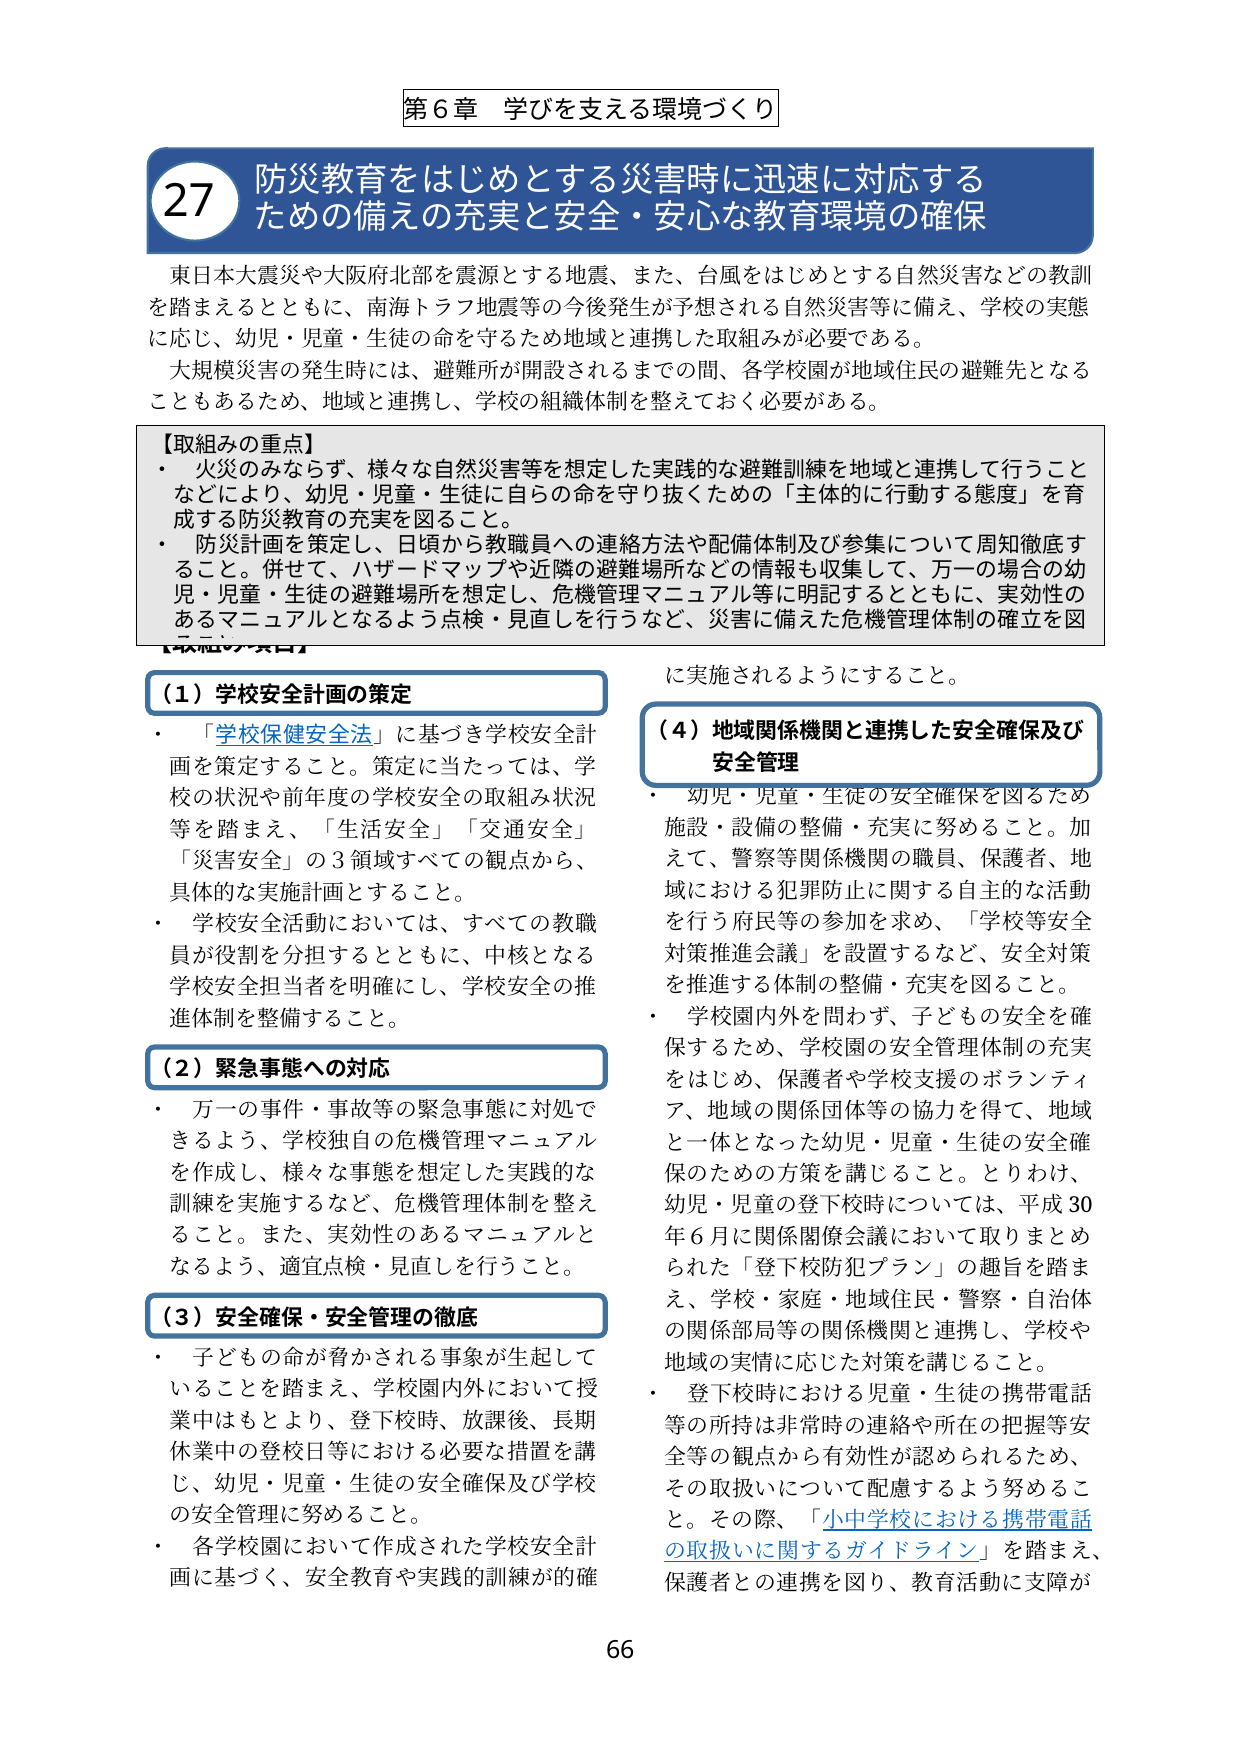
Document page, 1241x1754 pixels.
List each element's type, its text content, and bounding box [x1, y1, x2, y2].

text ・ 子どもの命が脅かされる事象が生起していることを踏まえ、学校園内外において授業中はもとより、登下校時、放課後、長期休業中の登校日等における必要な措置を講じ、幼児・児童・生徒の安全確保及び学校の安全管理に努めること。 [148, 1340, 598, 1529]
text ・ 登下校時における児童・生徒の携帯電話等の所持は非常時の連絡や所在の把握等安全等の観点から有効性が認められるため、その取扱いについて配慮するよう努めること。その際、「小中学校における携帯電話の取扱いに関するガイドライン」を踏まえ、保護者との連携を図り、教育活動に支障が出ないよう進めること。 [642, 1376, 1092, 1597]
text 東日本大震災や大阪府北部を震源とする地震、また、台風をはじめとする自然災害などの教訓を踏まえるとともに、南海トラフ地震等の今後発生が予想される自然災害等に備え、学校の実態に応じ、幼児・児童・生徒の命を守るため地域と連携した取組みが必要である。 [148, 259, 1092, 353]
text ・ 万一の事件・事故等の緊急事態に対処できるよう、学校独自の危機管理マニュアルを作成し、様々な事態を想定した実践的な訓練を実施するなど、危機管理体制を整えること。また、実効性のあるマニュアルとなるよう、適宜点検・見直しを行うこと。 [148, 1092, 598, 1281]
text ・ 各学校園において作成された学校安全計画に基づく、安全教育や実践的訓練が的確に実施されるようにすること。 [642, 658, 1092, 689]
text 大規模災害の発生時には、避難所が開設されるまでの間、各学校園が地域住民の避難先となることもあるため、地域と連携し、学校の組織体制を整えておく必要がある。 [148, 353, 1092, 416]
text ・ 幼児・児童・生徒の安全確保を図るため、施設・設備の整備・充実に努めること。加えて、警察等関係機関の職員、保護者、地域における犯罪防止に関する自主的な活動を行う府民等の参加を求め、「学校等安全対策推進会議」を設置するなど、安全対策を推進する体制の整備・充実を図ること。 [642, 782, 1092, 999]
text ・ 学校園内外を問わず、子どもの安全を確保するため、学校園の安全管理体制の充実をはじめ、保護者や学校支援のボランティア、地域の関係団体等の協力を得て、地域と一体となった幼児・児童・生徒の安全確保のための方策を講じること。とりわけ、幼児・児童の登下校時については、平成30年６月に関係閣僚会議において取りまとめられた「登下校防犯プラン」の趣旨を踏まえ、学校・家庭・地域住民・警察・自治体の関係部局等の関係機関と連携し、学校や地域の実情に応じた対策を講じること。 [642, 999, 1092, 1376]
text ・ 学校安全活動においては、すべての教職員が役割を分担するとともに、中核となる学校安全担当者を明確にし、学校安全の推進体制を整備すること。 [148, 906, 598, 1032]
text ・ 「学校保健安全法」に基づき学校安全計画を策定すること。策定に当たっては、学校の状況や前年度の学校安全の取組み状況等を踏まえ、「生活安全」「交通安全」「災害安全」の３領域すべての観点から、具体的な実施計画とすること。 [148, 717, 598, 906]
text ・ 各学校園において作成された学校安全計画に基づく、安全教育や実践的訓練が的確に実施されるようにすること。 [148, 1529, 598, 1592]
